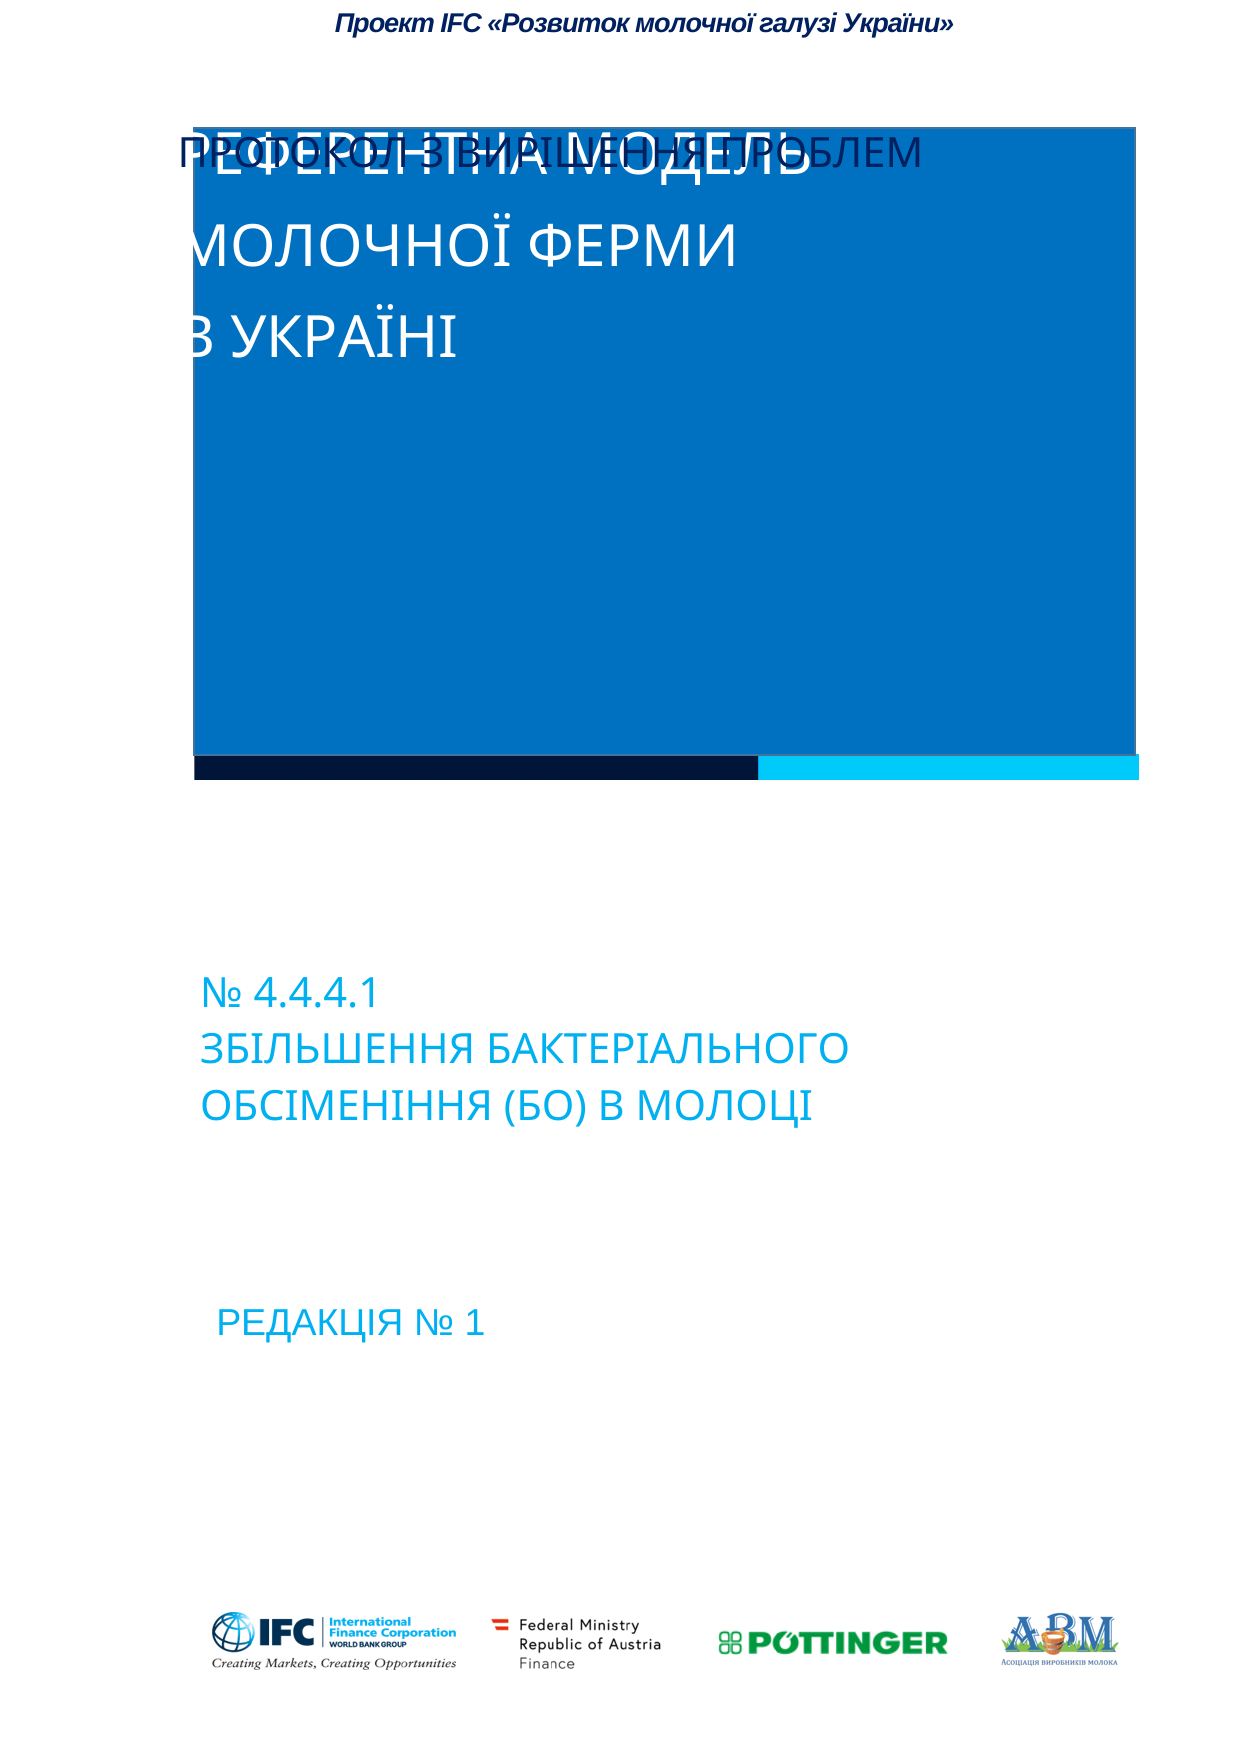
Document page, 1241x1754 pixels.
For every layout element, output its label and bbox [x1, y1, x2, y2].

picture [194, 756, 757, 780]
picture [177, 1603, 1152, 1689]
